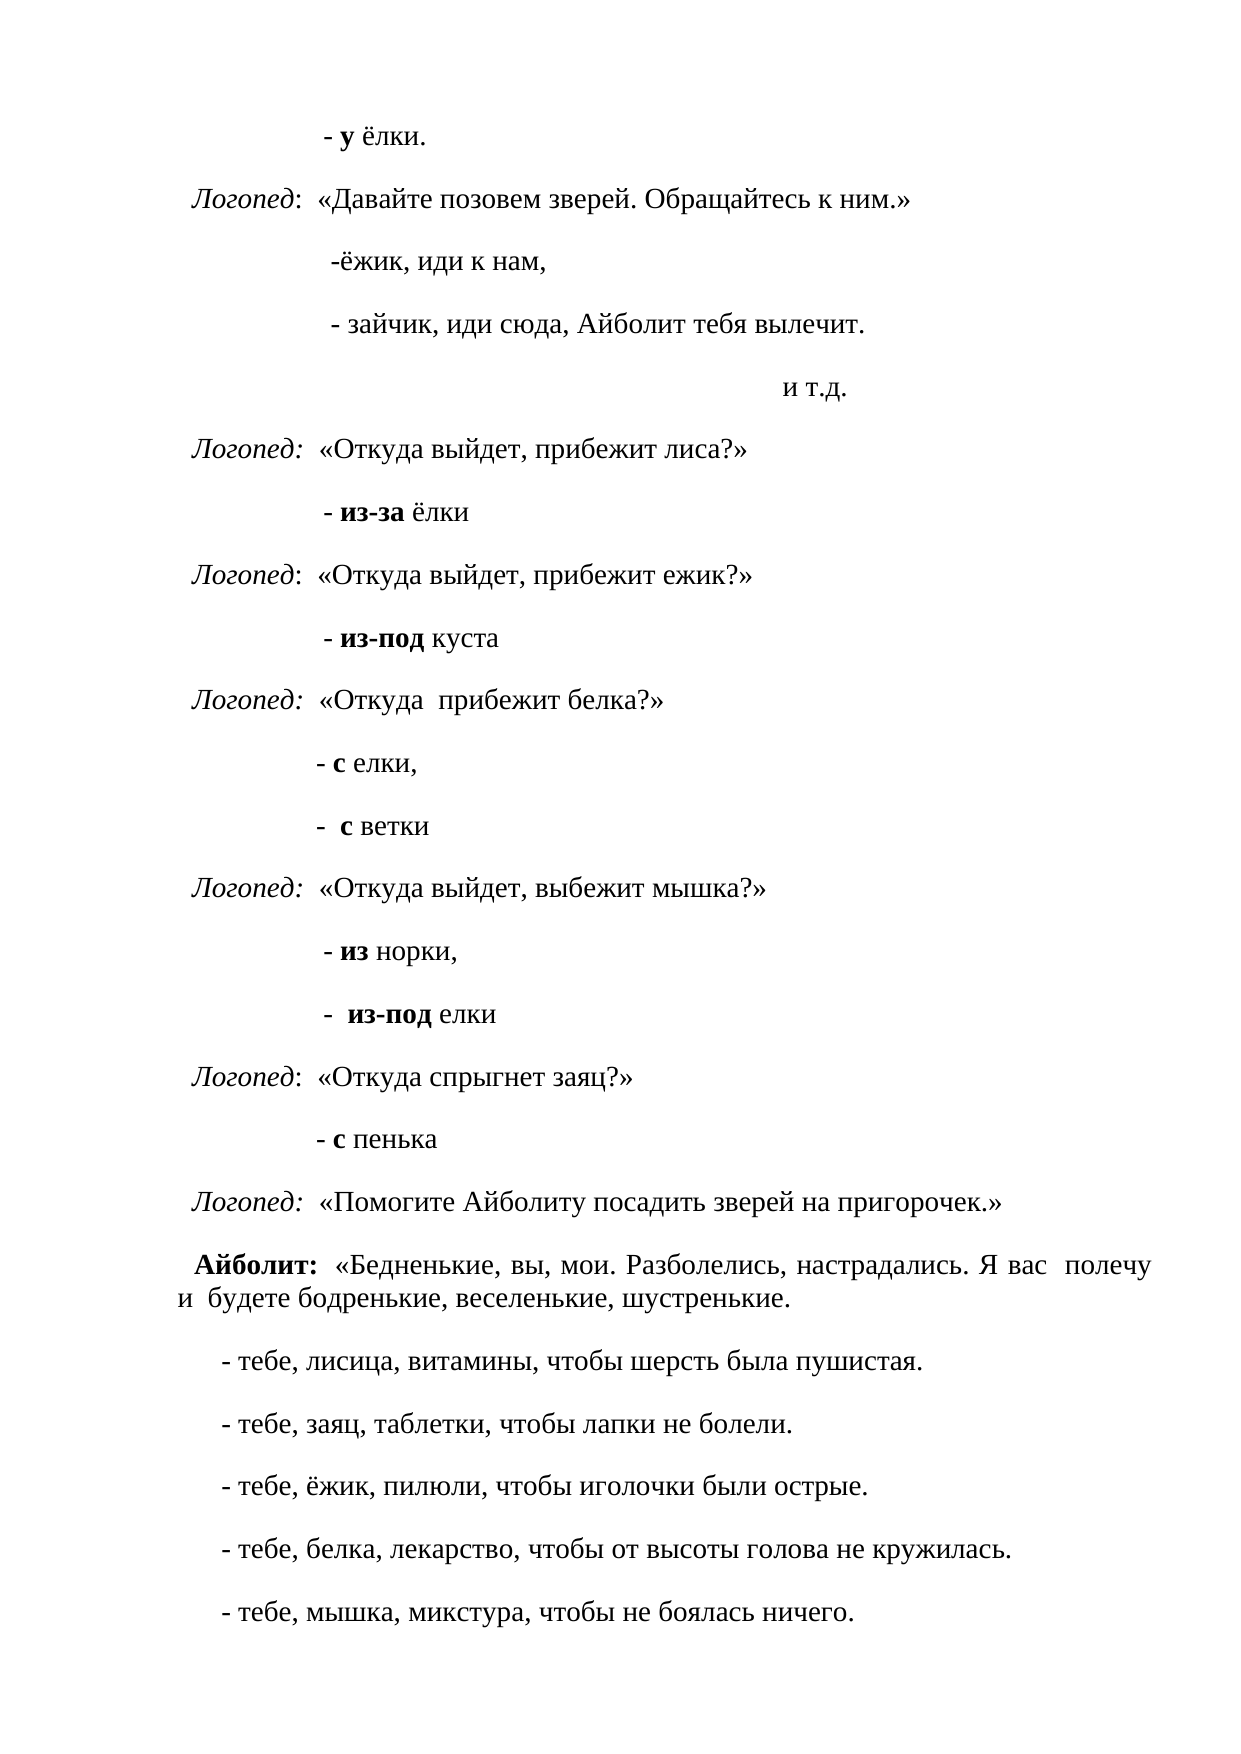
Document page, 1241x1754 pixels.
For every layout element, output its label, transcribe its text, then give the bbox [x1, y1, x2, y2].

text Айболит: «Бедненькие, вы, мои. Разболелись, настрадались. Я вас полечу и будете бодренькие, веселенькие, шустренькие. [177, 1247, 1152, 1314]
text - из-за ёлки [177, 494, 1152, 528]
text - тебе, мышка, микстура, чтобы не боялась ничего. [177, 1594, 1152, 1627]
text - у ёлки. [177, 118, 1152, 152]
text - с пенька [177, 1121, 1152, 1155]
text Логопед: «Откуда выйдет, прибежит лиса?» [177, 432, 1152, 465]
text Логопед: «Помогите Айболиту посадить зверей на пригорочек.» [177, 1184, 1152, 1218]
text - тебе, ёжик, пилюли, чтобы иголочки были острые. [177, 1468, 1152, 1502]
text Логопед: «Давайте позовем зверей. Обращайтесь к ним.» [177, 181, 1152, 214]
text Логопед: «Откуда спрыгнет заяц?» [177, 1059, 1152, 1092]
text - тебе, заяц, таблетки, чтобы лапки не болели. [177, 1406, 1152, 1439]
text - с елки, [177, 745, 1152, 779]
text - тебе, белка, лекарство, чтобы от высоты голова не кружилась. [177, 1531, 1152, 1565]
text -ёжик, иди к нам, [177, 243, 1152, 277]
text Логопед: «Откуда прибежит белка?» [177, 682, 1152, 716]
text и т.д. [177, 369, 1152, 402]
text Логопед: «Откуда выйдет, выбежит мышка?» [177, 871, 1152, 904]
text - из-под куста [177, 620, 1152, 653]
text - из норки, [177, 933, 1152, 967]
text Логопед: «Откуда выйдет, прибежит ежик?» [177, 557, 1152, 591]
text - из-под елки [177, 996, 1152, 1029]
text - зайчик, иди сюда, Айболит тебя вылечит. [177, 306, 1152, 340]
text - тебе, лисица, витамины, чтобы шерсть была пушистая. [177, 1343, 1152, 1377]
text - с ветки [177, 808, 1152, 841]
